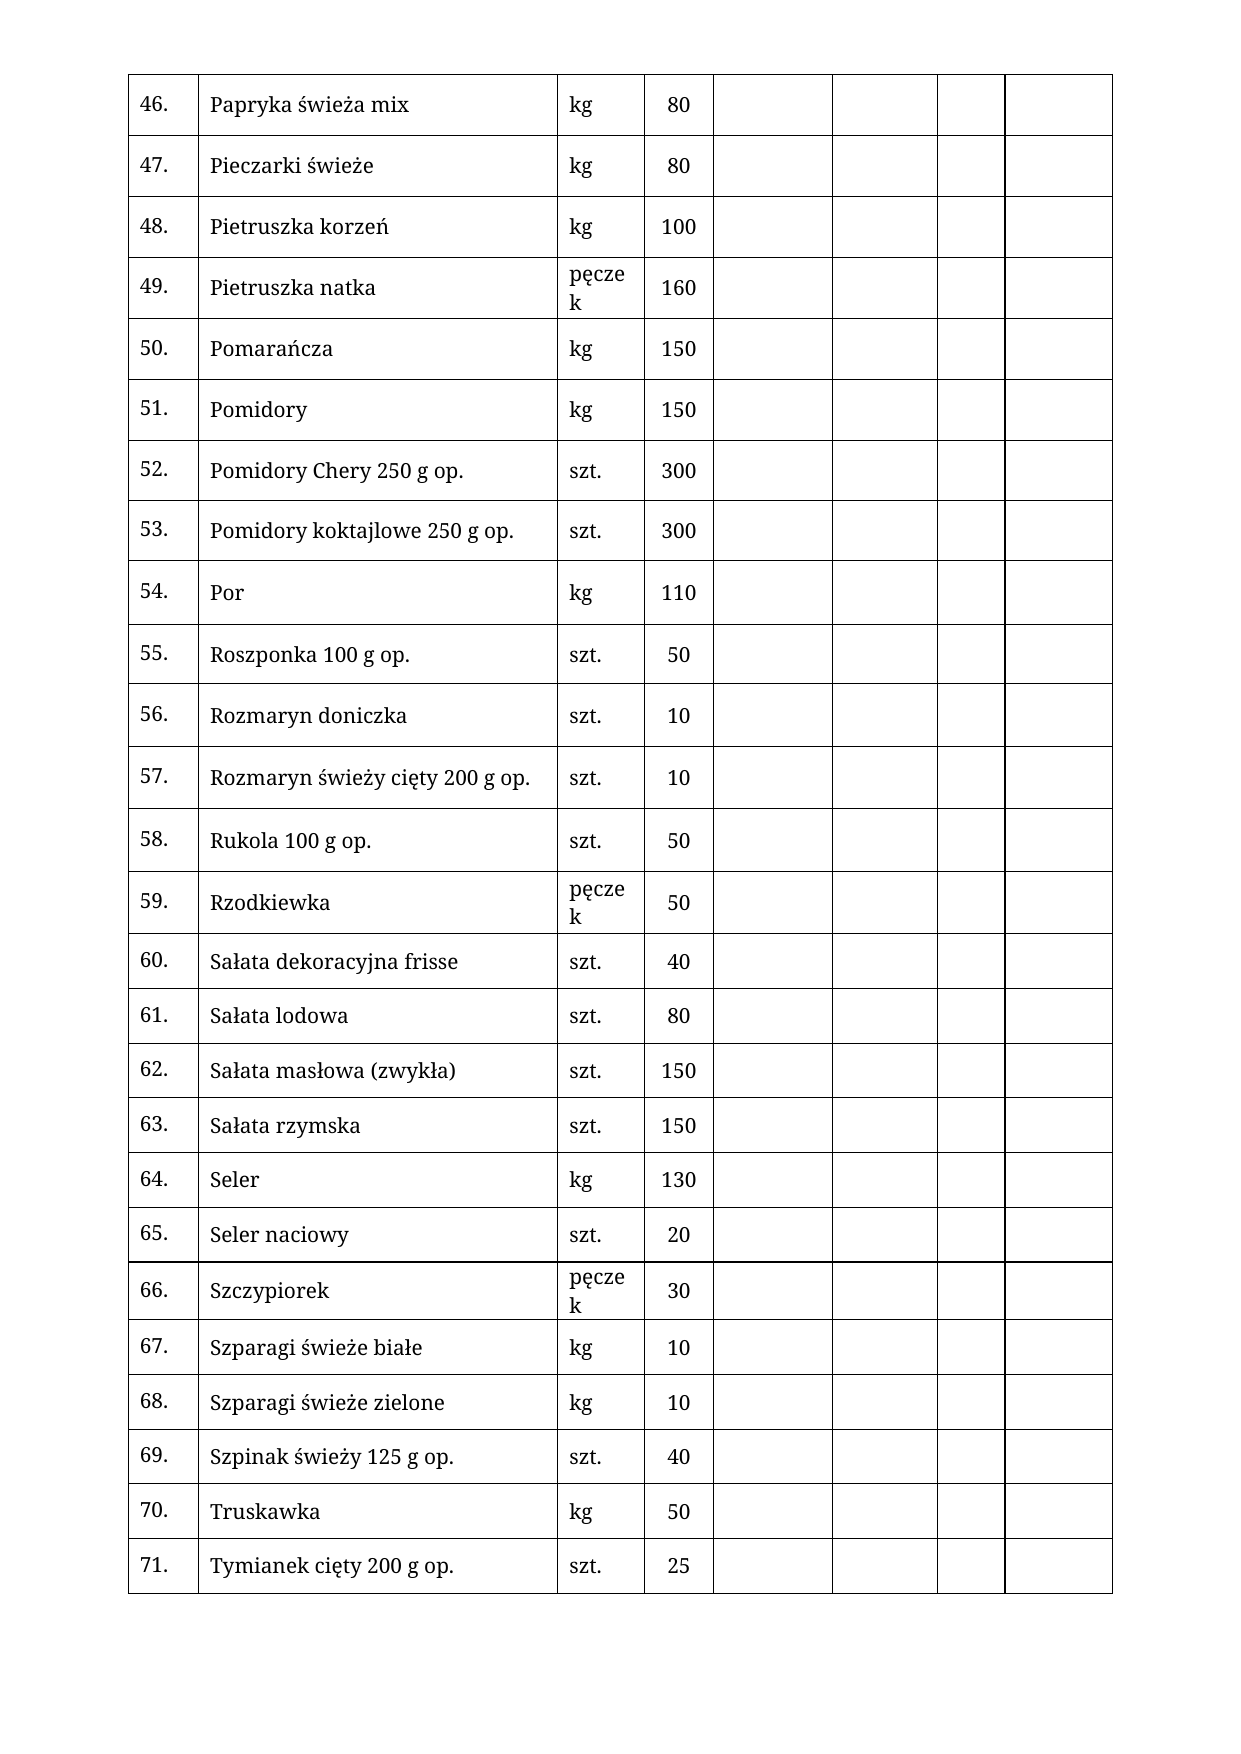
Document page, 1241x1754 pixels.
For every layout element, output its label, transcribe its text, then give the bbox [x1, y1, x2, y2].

table_cell 130 [645, 1153, 713, 1207]
table_cell [714, 380, 832, 439]
table_cell [938, 258, 1004, 318]
table_cell 80 [645, 75, 713, 135]
table_cell [938, 747, 1004, 808]
table_cell [129, 75, 198, 135]
table_cell [129, 747, 198, 808]
table_cell [833, 1208, 937, 1261]
table_cell 50 [645, 1484, 713, 1538]
table_cell 50 [645, 809, 713, 871]
table_cell [938, 1208, 1004, 1261]
table_cell Papryka świeża mix [199, 75, 557, 135]
table_cell [938, 197, 1004, 257]
table_cell Szparagi świeże zielone [199, 1375, 557, 1429]
table_cell 10 [645, 1375, 713, 1429]
table_cell szt. [558, 989, 644, 1043]
table_cell [129, 441, 198, 500]
table_cell 150 [645, 1044, 713, 1097]
table_cell [1006, 1044, 1112, 1097]
table_cell Pomidory Chery 250 g op. [199, 441, 557, 500]
table_cell 40 [645, 934, 713, 988]
table_cell [1006, 625, 1112, 683]
table_cell Rukola 100 g op. [199, 809, 557, 871]
table_cell kg [558, 1153, 644, 1207]
table_cell [129, 872, 198, 933]
table_cell [1006, 319, 1112, 378]
table_cell [938, 75, 1004, 135]
table_cell [1006, 441, 1112, 500]
table_cell [129, 1484, 198, 1538]
table_cell [1006, 684, 1112, 746]
table_cell [938, 441, 1004, 500]
table_cell [833, 1484, 937, 1538]
table_cell [129, 1320, 198, 1374]
table_cell [833, 747, 937, 808]
table_cell [833, 75, 937, 135]
table_cell [714, 1208, 832, 1261]
table_cell Sałata masłowa (zwykła) [199, 1044, 557, 1097]
table_cell [833, 197, 937, 257]
table_cell kg [558, 197, 644, 257]
table_cell [714, 625, 832, 683]
table_cell [938, 1153, 1004, 1207]
table_cell [938, 1430, 1004, 1483]
table_cell [1006, 747, 1112, 808]
table_cell Pieczarki świeże [199, 136, 557, 196]
table_cell [714, 1320, 832, 1374]
table_cell [833, 501, 937, 560]
table_cell kg [558, 561, 644, 624]
table_cell [129, 1098, 198, 1152]
table_cell [129, 197, 198, 257]
table_cell [833, 1153, 937, 1207]
table_cell 10 [645, 1320, 713, 1374]
table_cell [1006, 1375, 1112, 1429]
table_cell Sałata dekoracyjna frisse [199, 934, 557, 988]
table_cell Pomarańcza [199, 319, 557, 378]
table_cell [833, 561, 937, 624]
table_cell [129, 258, 198, 318]
table_cell 10 [645, 747, 713, 808]
table_cell [833, 684, 937, 746]
table_cell kg [558, 136, 644, 196]
table_cell [714, 1153, 832, 1207]
table_cell kg [558, 1375, 644, 1429]
table_cell [938, 136, 1004, 196]
table_cell [1006, 1153, 1112, 1207]
table_cell [1006, 934, 1112, 988]
table_cell 40 [645, 1430, 713, 1483]
table_cell [129, 934, 198, 988]
table_cell [714, 872, 832, 933]
table_cell [938, 501, 1004, 560]
table_cell [714, 258, 832, 318]
table_cell [1006, 1539, 1112, 1593]
table_cell [129, 136, 198, 196]
table_cell [1006, 809, 1112, 871]
table_cell Rzodkiewka [199, 872, 557, 933]
table_cell [1006, 380, 1112, 439]
table_cell [129, 625, 198, 683]
table_cell [714, 684, 832, 746]
table_cell [938, 872, 1004, 933]
table_cell [129, 989, 198, 1043]
table_cell szt. [558, 1098, 644, 1152]
table_cell szt. [558, 684, 644, 746]
table_cell 50 [645, 872, 713, 933]
table_cell 50 [645, 625, 713, 683]
table_cell [1006, 136, 1112, 196]
table_cell [129, 1153, 198, 1207]
table_cell [1006, 501, 1112, 560]
table_cell [714, 1430, 832, 1483]
table_cell [938, 1263, 1004, 1319]
table_cell [938, 1098, 1004, 1152]
table_cell [714, 319, 832, 378]
table_cell [1006, 258, 1112, 318]
table_cell [938, 1539, 1004, 1593]
table_cell [833, 319, 937, 378]
table_cell [129, 1430, 198, 1483]
table_cell Seler naciowy [199, 1208, 557, 1261]
table_cell [129, 1044, 198, 1097]
table_cell pęczek [558, 258, 644, 318]
table_cell [938, 934, 1004, 988]
table_cell [129, 1375, 198, 1429]
table_cell [714, 561, 832, 624]
table_cell [833, 1539, 937, 1593]
table_cell [714, 1098, 832, 1152]
table_cell [833, 989, 937, 1043]
table_cell [1006, 1430, 1112, 1483]
table_cell [833, 934, 937, 988]
table_cell Truskawka [199, 1484, 557, 1538]
table_cell [714, 1044, 832, 1097]
table_cell [129, 319, 198, 378]
table_cell 160 [645, 258, 713, 318]
table_cell Rozmaryn świeży cięty 200 g op. [199, 747, 557, 808]
table_cell szt. [558, 1539, 644, 1593]
table_cell [938, 1044, 1004, 1097]
table_cell [938, 561, 1004, 624]
table_cell [938, 380, 1004, 439]
table_cell Pietruszka korzeń [199, 197, 557, 257]
table_cell [833, 1375, 937, 1429]
table_cell [129, 380, 198, 439]
table_cell [938, 319, 1004, 378]
table_cell szt. [558, 1044, 644, 1097]
table_cell [129, 501, 198, 560]
table_cell szt. [558, 441, 644, 500]
table_cell [129, 1263, 198, 1319]
table_cell szt. [558, 625, 644, 683]
table_cell [129, 809, 198, 871]
table_cell [714, 809, 832, 871]
table_cell 150 [645, 319, 713, 378]
table_cell [938, 625, 1004, 683]
table_cell Roszponka 100 g op. [199, 625, 557, 683]
table_cell [714, 75, 832, 135]
table_cell szt. [558, 1208, 644, 1261]
table_cell [714, 934, 832, 988]
table_cell [129, 1208, 198, 1261]
table_cell 80 [645, 989, 713, 1043]
table_cell szt. [558, 809, 644, 871]
table_cell [833, 258, 937, 318]
table_cell [714, 1375, 832, 1429]
table_cell [714, 197, 832, 257]
table_cell [1006, 989, 1112, 1043]
table_cell kg [558, 319, 644, 378]
table_cell 10 [645, 684, 713, 746]
table_cell [1006, 1263, 1112, 1319]
table_cell Pomidory koktajlowe 250 g op. [199, 501, 557, 560]
table_cell Rozmaryn doniczka [199, 684, 557, 746]
table_cell [714, 441, 832, 500]
table_cell [129, 561, 198, 624]
table_cell Por [199, 561, 557, 624]
table_cell pęczek [558, 872, 644, 933]
table_cell [129, 1539, 198, 1593]
table_cell [714, 1484, 832, 1538]
table_cell [833, 441, 937, 500]
table_cell 20 [645, 1208, 713, 1261]
table_cell Pietruszka natka [199, 258, 557, 318]
table_cell [1006, 197, 1112, 257]
table_cell [938, 989, 1004, 1043]
table_cell pęczek [558, 1263, 644, 1319]
table_cell [1006, 1098, 1112, 1152]
table_cell [833, 872, 937, 933]
table_cell [833, 1320, 937, 1374]
table_cell Szparagi świeże białe [199, 1320, 557, 1374]
table_cell [833, 1430, 937, 1483]
table_cell [833, 1263, 937, 1319]
table_cell [714, 501, 832, 560]
table_cell szt. [558, 747, 644, 808]
table_cell Tymianek cięty 200 g op. [199, 1539, 557, 1593]
table_cell Seler [199, 1153, 557, 1207]
table_cell kg [558, 1320, 644, 1374]
table_cell kg [558, 380, 644, 439]
table_cell 150 [645, 380, 713, 439]
table_cell [938, 1320, 1004, 1374]
table_cell [833, 625, 937, 683]
table_cell Szpinak świeży 125 g op. [199, 1430, 557, 1483]
table_cell Sałata rzymska [199, 1098, 557, 1152]
table_cell kg [558, 75, 644, 135]
table_cell [938, 1375, 1004, 1429]
table_cell [938, 1484, 1004, 1538]
table_cell 300 [645, 501, 713, 560]
table_cell [1006, 75, 1112, 135]
table_cell szt. [558, 501, 644, 560]
table_cell szt. [558, 1430, 644, 1483]
table_cell [714, 1263, 832, 1319]
table_cell Szczypiorek [199, 1263, 557, 1319]
table_cell [833, 380, 937, 439]
table_cell [938, 809, 1004, 871]
table_cell 30 [645, 1263, 713, 1319]
table_cell 25 [645, 1539, 713, 1593]
table_cell Sałata lodowa [199, 989, 557, 1043]
table_cell [938, 684, 1004, 746]
table_cell [1006, 872, 1112, 933]
table_cell 110 [645, 561, 713, 624]
table_cell [1006, 561, 1112, 624]
table_cell [833, 136, 937, 196]
table_cell 300 [645, 441, 713, 500]
table_cell Pomidory [199, 380, 557, 439]
table_cell [1006, 1320, 1112, 1374]
table_cell [833, 809, 937, 871]
table_cell [714, 989, 832, 1043]
table_cell 100 [645, 197, 713, 257]
table_cell [833, 1098, 937, 1152]
table_cell [833, 1044, 937, 1097]
table_cell [714, 747, 832, 808]
table_cell [129, 684, 198, 746]
table_cell [1006, 1484, 1112, 1538]
table_cell [714, 1539, 832, 1593]
table_cell kg [558, 1484, 644, 1538]
table_cell [1006, 1208, 1112, 1261]
table_cell 80 [645, 136, 713, 196]
table_cell szt. [558, 934, 644, 988]
table_cell [714, 136, 832, 196]
table_cell 150 [645, 1098, 713, 1152]
